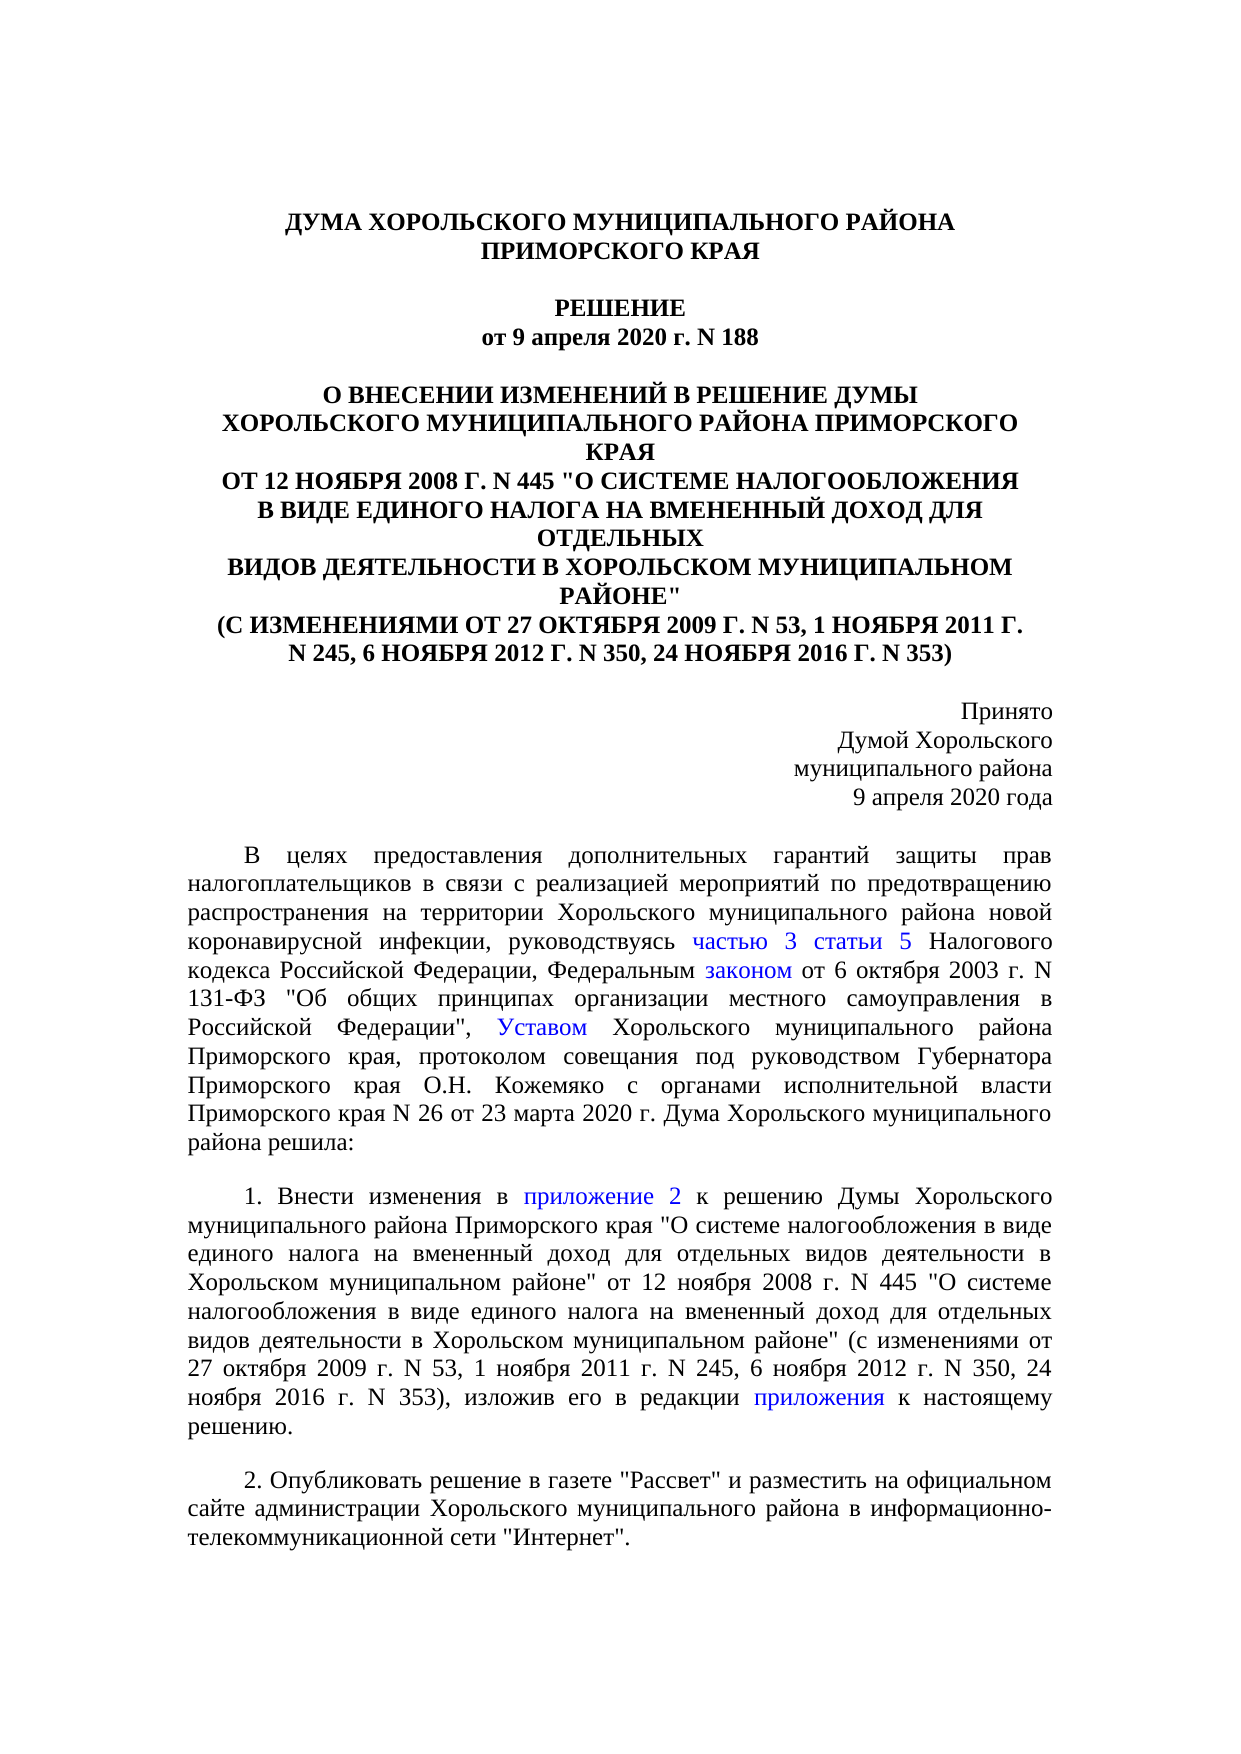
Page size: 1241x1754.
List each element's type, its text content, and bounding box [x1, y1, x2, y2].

text 9 апреля 2020 года [187, 782, 1053, 811]
title ВИДОВ ДЕЯТЕЛЬНОСТИ В ХОРОЛЬСКОМ МУНИЦИПАЛЬНОМ РАЙОНЕ" [187, 552, 1053, 610]
title (С ИЗМЕНЕНИЯМИ ОТ 27 ОКТЯБРЯ 2009 Г. N 53, 1 НОЯБРЯ 2011 Г. [187, 610, 1053, 638]
text Думой Хорольского [187, 725, 1053, 753]
text 1. Внести изменения в приложение 2 к решению Думы Хорольского муниципального района Приморского края "О системе налогообложения в виде единого налога на вмененный доход для отдельных видов деятельности в Хорольском муниципальном районе" от 12 ноября 2008 г. N 445 "О системе налогообложения в виде единого налога на вмененный доход для отдельных видов деятельности в Хорольском муниципальном районе" (с изменениями от 27 октября 2009 г. N 53, 1 ноября 2011 г. N 245, 6 ноября 2012 г. N 350, 24 ноября 2016 г. N 353), изложив его в редакции приложения к настоящему решению. [187, 1181, 1053, 1440]
title ДУМА ХОРОЛЬСКОГО МУНИЦИПАЛЬНОГО РАЙОНА [187, 207, 1053, 236]
title РЕШЕНИЕ [187, 293, 1053, 322]
text 2. Опубликовать решение в газете "Рассвет" и разместить на официальном сайте администрации Хорольского муниципального района в информационно-телекоммуникационной сети "Интернет". [187, 1465, 1053, 1551]
text Принято [187, 696, 1053, 725]
text В целях предоставления дополнительных гарантий защиты прав налогоплательщиков в связи с реализацией мероприятий по предотвращению распространения на территории Хорольского муниципального района новой коронавирусной инфекции, руководствуясь частью 3 статьи 5 Налогового кодекса Российской Федерации, Федеральным законом от 6 октября 2003 г. N 131-ФЗ "Об общих принципах организации местного самоуправления в Российской Федерации", Уставом Хорольского муниципального района Приморского края, протоколом совещания под руководством Губернатора Приморского края О.Н. Кожемяко с органами исполнительной власти Приморского края N 26 от 23 марта 2020 г. Дума Хорольского муниципального района решила: [187, 840, 1053, 1156]
title ПРИМОРСКОГО КРАЯ [187, 236, 1053, 265]
title В ВИДЕ ЕДИНОГО НАЛОГА НА ВМЕНЕННЫЙ ДОХОД ДЛЯ ОТДЕЛЬНЫХ [187, 495, 1053, 552]
title от 9 апреля 2020 г. N 188 [187, 322, 1053, 351]
title ОТ 12 НОЯБРЯ 2008 Г. N 445 "О СИСТЕМЕ НАЛОГООБЛОЖЕНИЯ [187, 466, 1053, 495]
title ХОРОЛЬСКОГО МУНИЦИПАЛЬНОГО РАЙОНА ПРИМОРСКОГО КРАЯ [187, 408, 1053, 466]
text муниципального района [187, 753, 1053, 782]
title N 245, 6 НОЯБРЯ 2012 Г. N 350, 24 НОЯБРЯ 2016 Г. N 353) [187, 638, 1053, 667]
title О ВНЕСЕНИИ ИЗМЕНЕНИЙ В РЕШЕНИЕ ДУМЫ [187, 380, 1053, 408]
